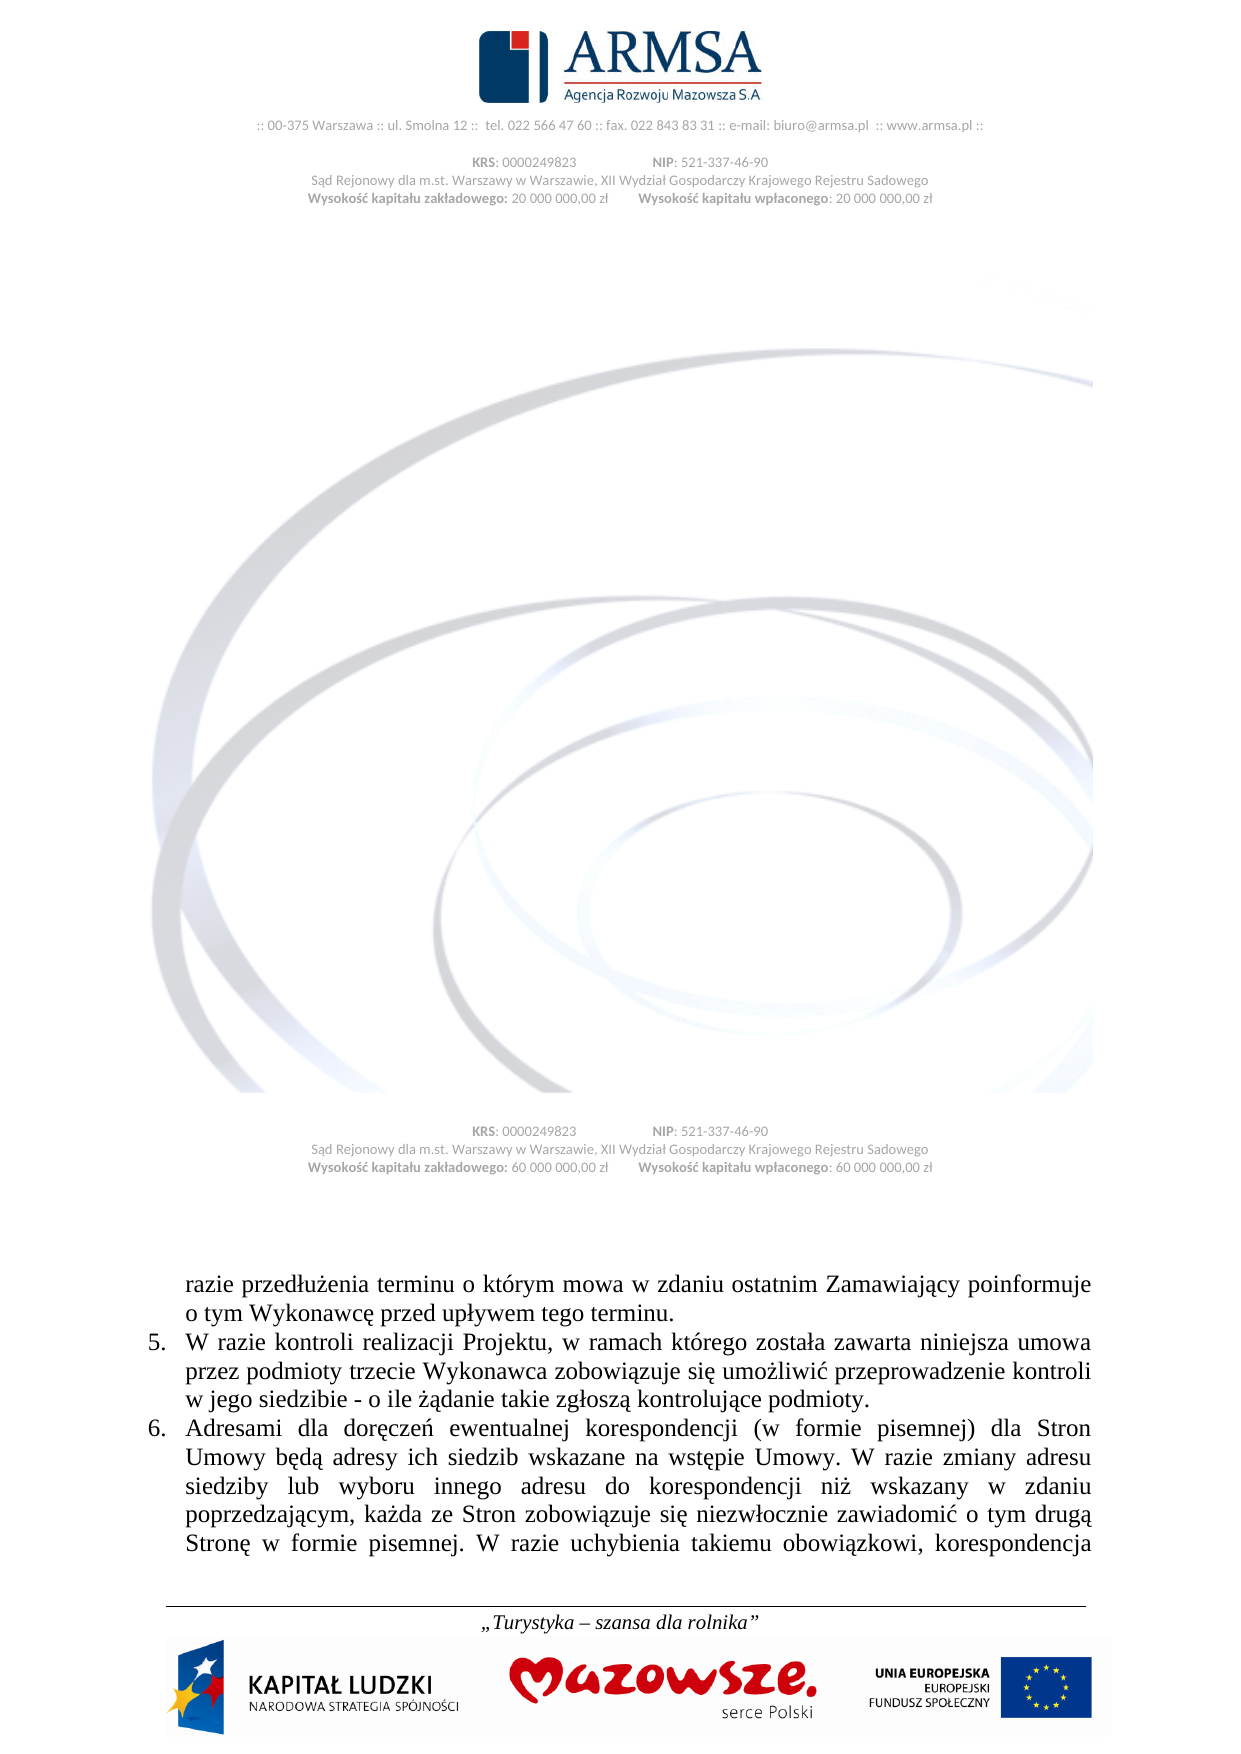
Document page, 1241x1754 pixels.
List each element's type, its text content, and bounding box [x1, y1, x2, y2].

picture [166, 1637, 1112, 1737]
list Wykonawca zobowiązuje się udostępnić Zamawiającemu do wglądu wszystkie dokumenty związane z realizacją niniejszej umowy, w tym dokumenty finansowe. Prawo wglądu pozostaje w mocy przez cały okres realizowania przez Zamawiającego Projektu w ramach którego została zawarta niniejsza umowa, tj. do dnia 31 grudnia 2020 roku. W razie przedłużenia terminu o którym mowa w zdaniu ostatnim Zamawiający poinformuje o tym Wykonawcę przed upływem tego terminu. [148, 1269, 1092, 1327]
picture [479, 31, 762, 103]
list Adresami dla doręczeń ewentualnej korespondencji (w formie pisemnej) dla Stron Umowy będą adresy ich siedzib wskazane na wstępie Umowy. W razie zmiany adresu siedziby lub wyboru innego adresu do korespondencji niż wskazany w zdaniu poprzedzającym, każda ze Stron zobowiązuje się niezwłocznie zawiadomić o tym drugą Stronę w formie pisemnej. W razie uchybienia takiemu obowiązkowi, korespondencja wysłana na adres, o którym mowa w zdaniu pierwszym, będzie uważana za skutecznie doręczoną w dacie pierwszej awiacji. To samo dotyczy sytuacji gdy strona nie odbierze przesyłki z jakiejkolwiek innej przyczyny i zostanie to potwierdzone awizacją dokonaną przez uprawniony podmiot. [148, 1413, 1092, 1557]
list W razie kontroli realizacji Projektu, w ramach którego została zawarta niniejsza umowa przez podmioty trzecie Wykonawca zobowiązuje się umożliwić przeprowadzenie kontroli w jego siedzibie - o ile żądanie takie zgłoszą kontrolujące podmioty. [148, 1327, 1092, 1413]
